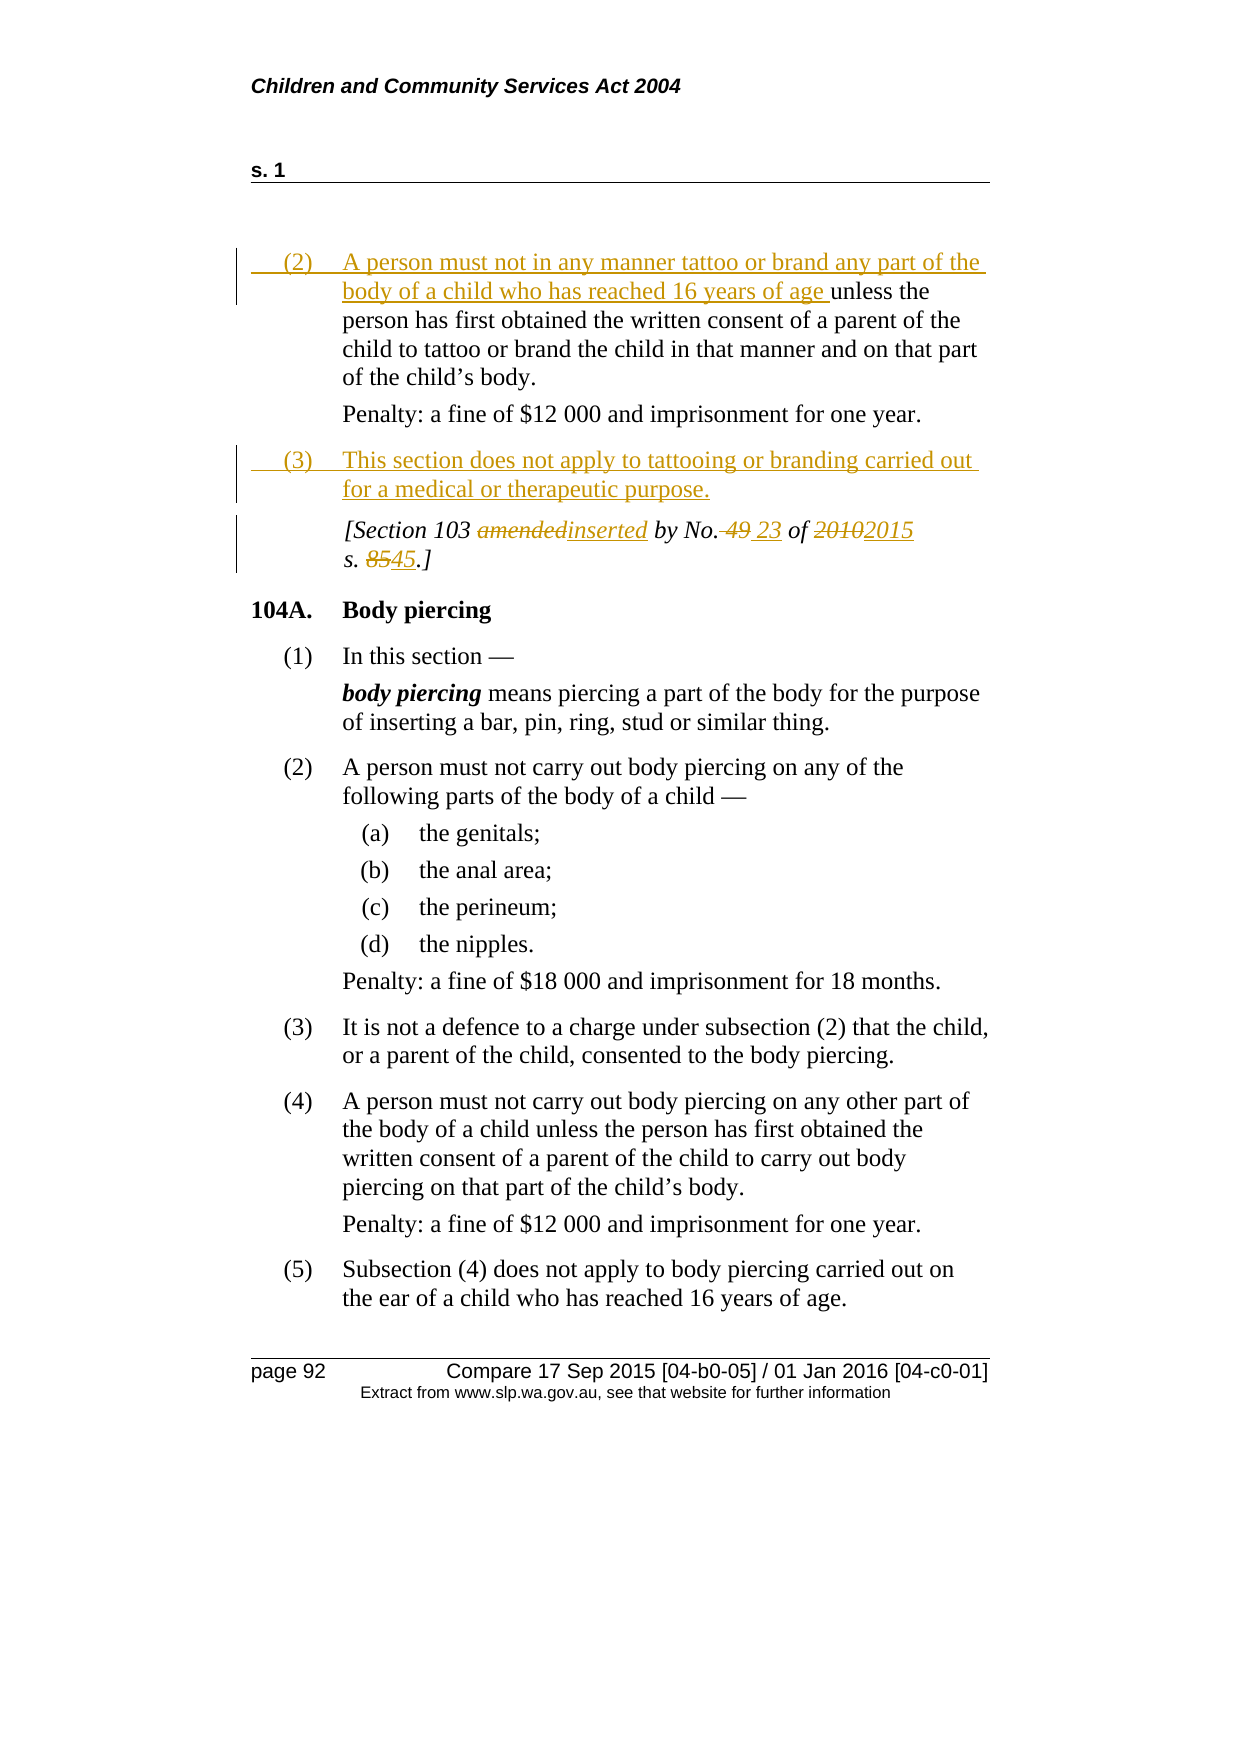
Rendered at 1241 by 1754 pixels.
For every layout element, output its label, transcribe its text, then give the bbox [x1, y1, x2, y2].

text unless the person has first obtained the written consent of a parent of the child to tattoo or brand the child in that manner and on that part of the child’s body. [251, 247, 990, 391]
text (d) the nipples. [251, 929, 990, 958]
text (c) the perineum; [251, 892, 990, 921]
text Penalty: a fine of $12 000 and imprisonment for one year. [251, 399, 990, 428]
text (a) the genitals; [251, 818, 990, 847]
text (4) A person must not carry out body piercing on any other part of the body of a child unless the person has first obtained the written consent of a parent of the child to carry out body piercing on that part of the child’s body. [251, 1086, 990, 1201]
text body piercing means piercing a part of the body for the purpose of inserting a bar, pin, ring, stud or similar thing. [251, 678, 990, 735]
text Penalty: a fine of $18 000 and imprisonment for 18 months. [251, 966, 990, 995]
text (3) It is not a defence to a charge under subsection (2) that the child, or a parent of the child, consented to the body piercing. [251, 1012, 990, 1069]
text (b) the anal area; [251, 855, 990, 884]
text Penalty: a fine of $12 000 and imprisonment for one year. [251, 1209, 990, 1238]
text (1) In this section — [251, 641, 990, 669]
text [Section 103 by No. of s. .] [251, 515, 990, 572]
text (5) Subsection (4) does not apply to body piercing carried out on the ear of a child who has reached 16 years of age. [251, 1254, 990, 1312]
subtitle 104A. Body piercing [251, 595, 990, 624]
text (2) A person must not carry out body piercing on any of the following parts of the body of a child — [251, 752, 990, 809]
